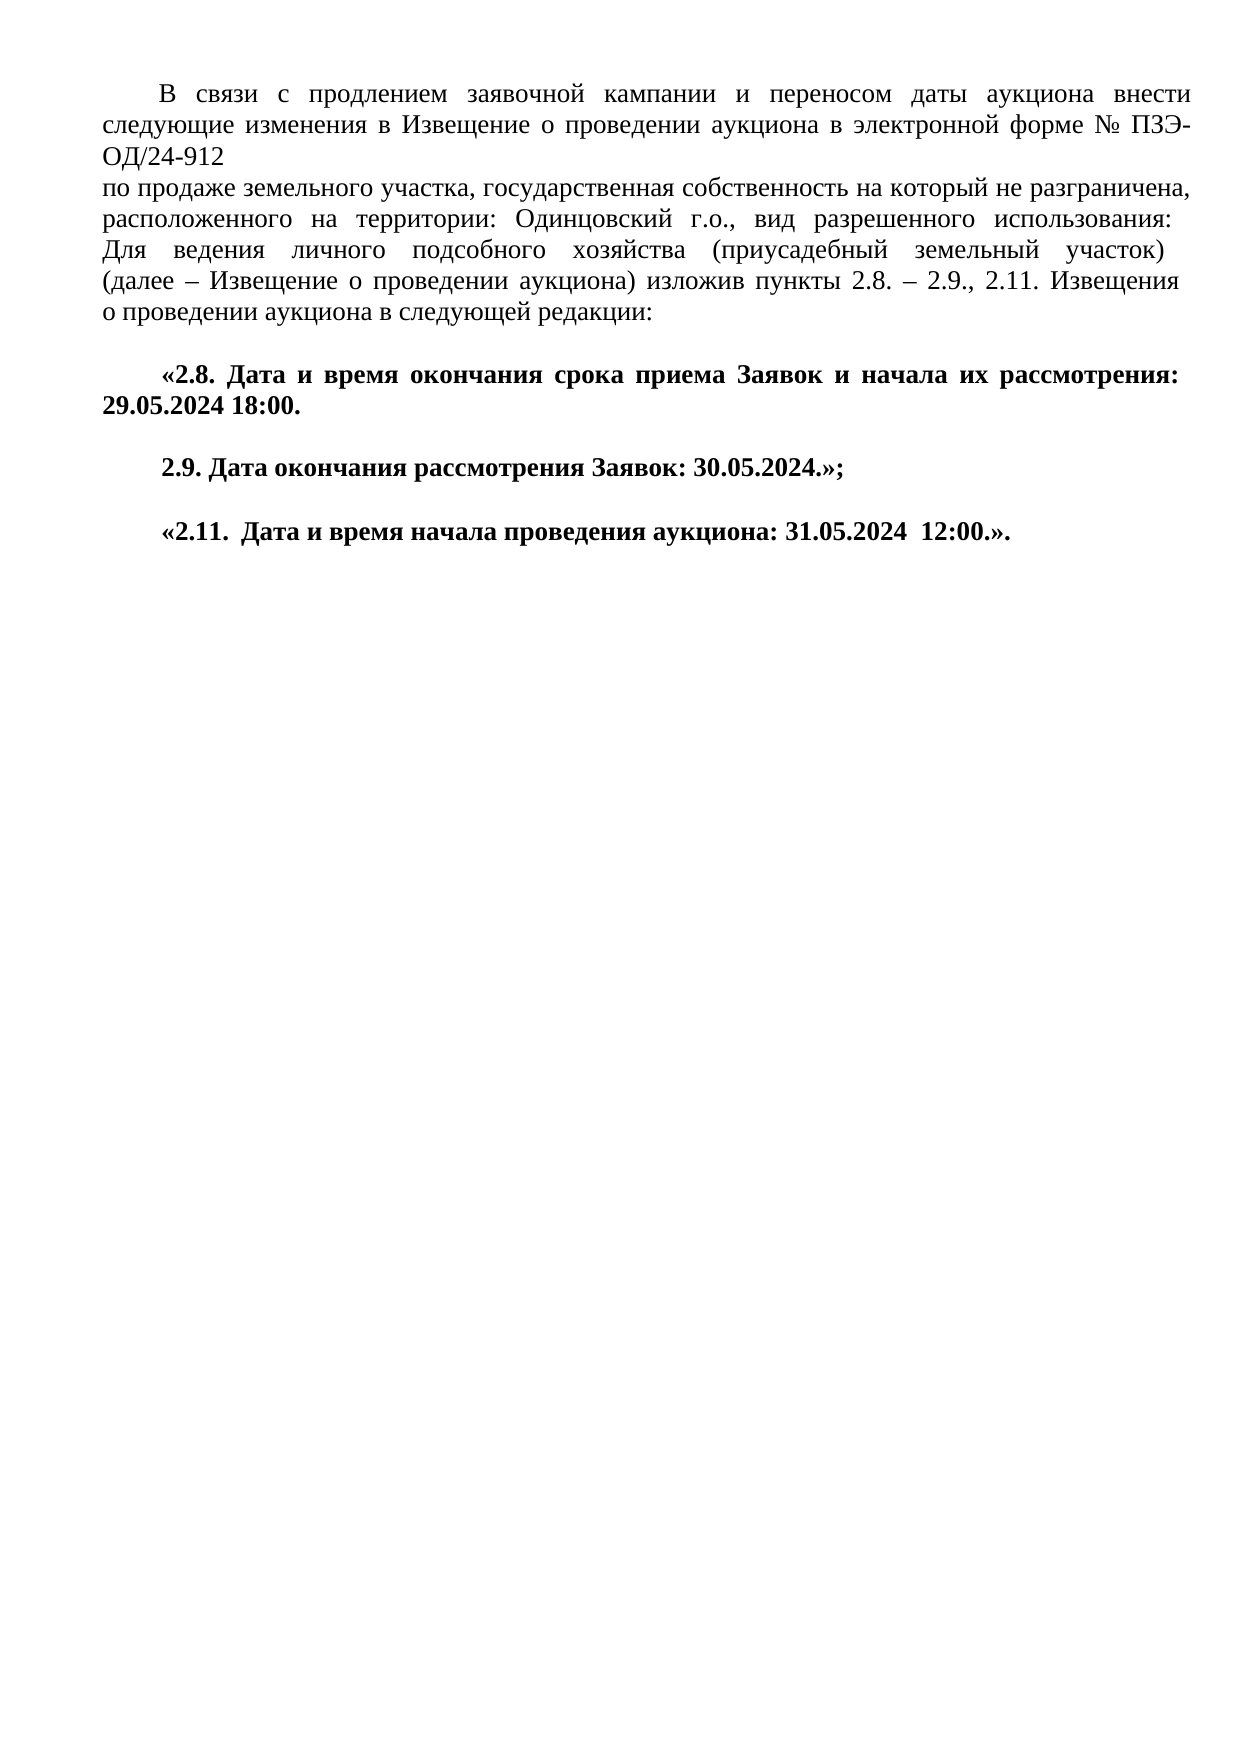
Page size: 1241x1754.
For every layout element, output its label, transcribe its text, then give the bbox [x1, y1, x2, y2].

subtitle «2.8. Дата и время окончания срока приема Заявок и начала их рассмотрения: 29.05.2024 18:00. [102, 358, 1181, 420]
text 2.9. Дата окончания рассмотрения Заявок: 30.05.2024.»; [102, 451, 1192, 482]
subtitle «2.11. Дата и время начала проведения аукциона: 31.05.2024 12:00.». [102, 515, 1180, 546]
text В связи с продлением заявочной кампании и переносом даты аукциона внести следующие изменения в Извещение о проведении аукциона в электронной форме № ПЗЭ-ОД/24-912 по продаже земельного участка, государственная собственность на который не разграничена, расположенного на территории: Одинцовский г.о., вид разрешенного использования: Для ведения личного подсобного хозяйства (приусадебный земельный участок) (далее – Извещение о проведении аукциона) изложив пункты 2.8. – 2.9., 2.11. Извещения о проведении аукциона в следующей редакции: [102, 77, 1192, 327]
